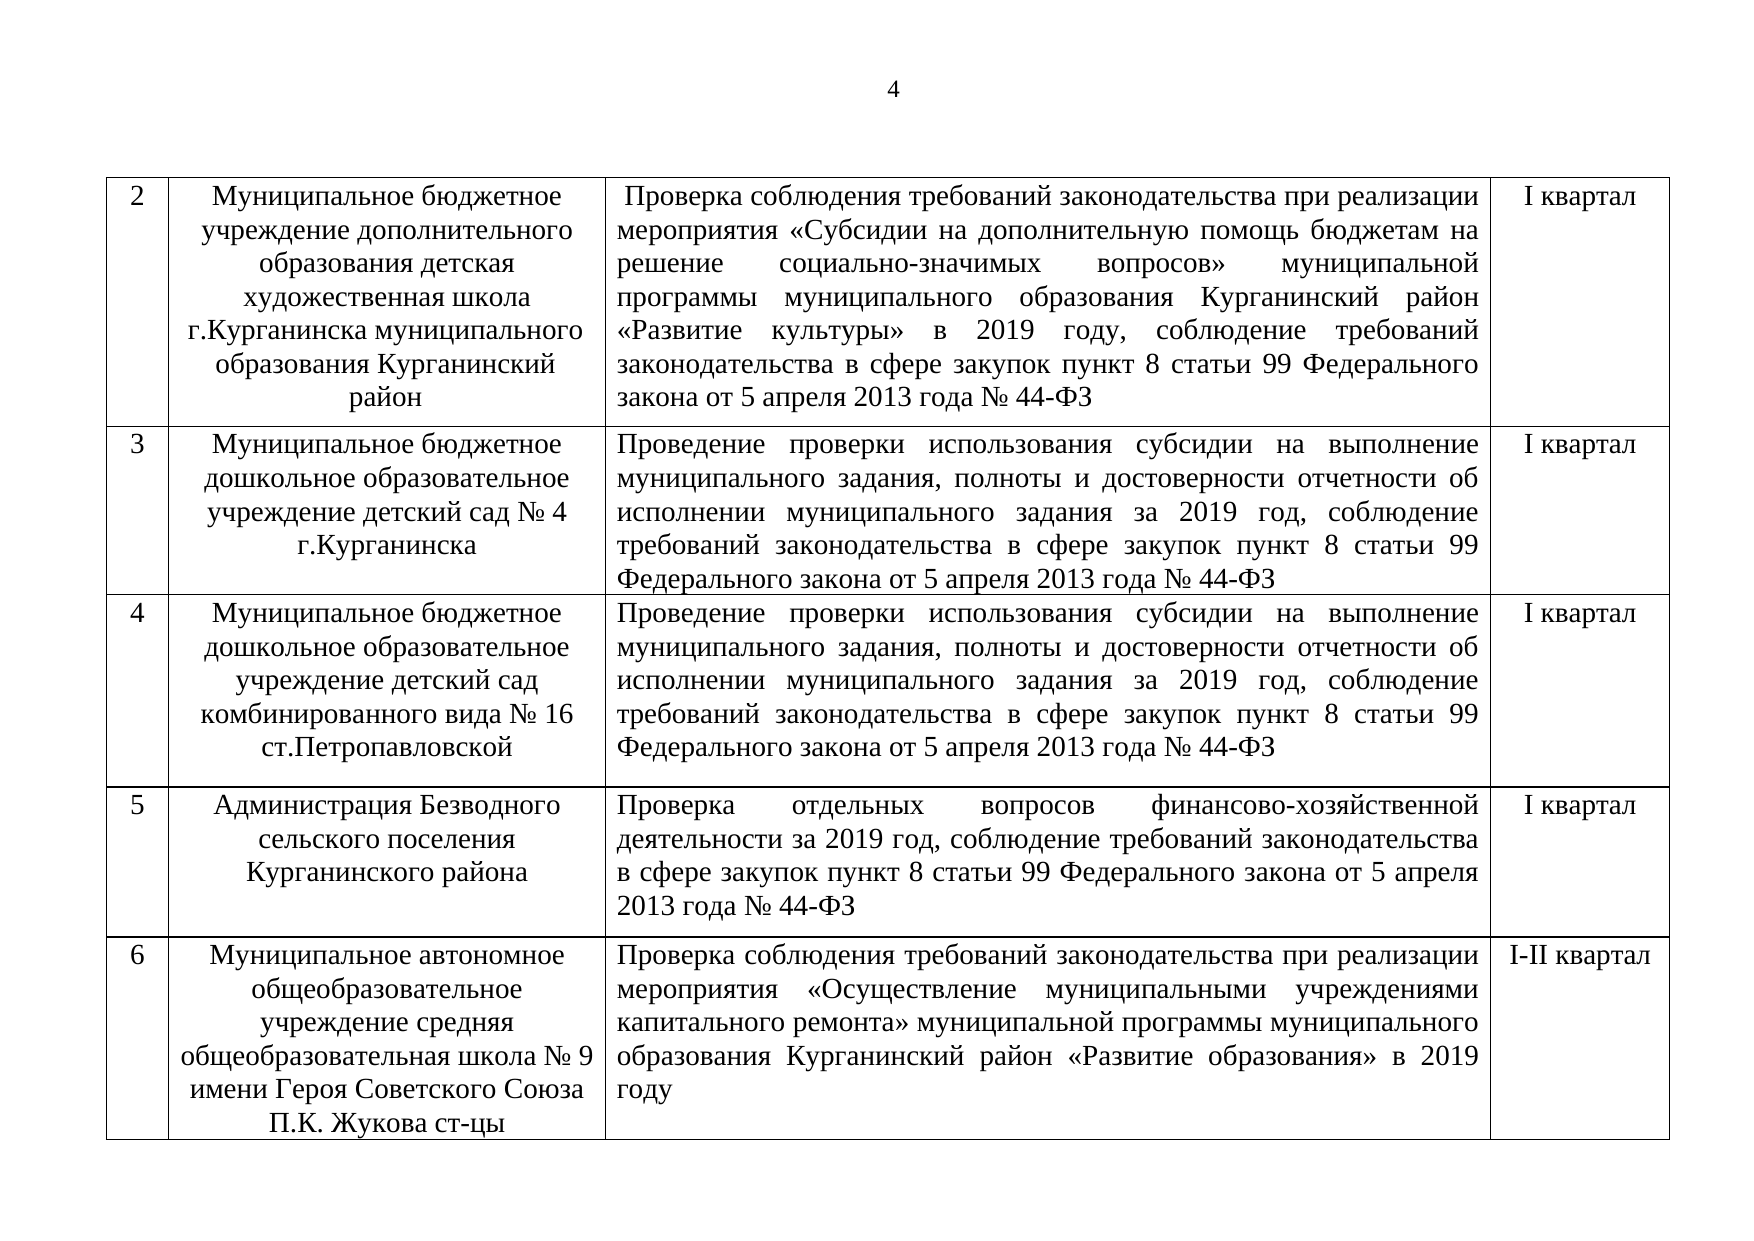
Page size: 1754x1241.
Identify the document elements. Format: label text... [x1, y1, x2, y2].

table_cell 2 [107, 178, 168, 426]
table_cell 5 [107, 788, 168, 936]
table_cell 3 [107, 427, 168, 594]
table_cell Администрация Безводного сельского поселения Курганинского района [169, 788, 605, 936]
table_cell I квартал [1491, 595, 1669, 786]
table_cell 4 [107, 595, 168, 786]
table_cell Проведение проверки использования субсидии на выполнение муниципального задания, полноты и достоверности отчетности об исполнении муниципального задания за 2019 год, соблюдение требований законодательства в сфере закупок пункт 8 статьи 99 Федерального закона от 5 апреля 2013 года № 44-ФЗ [606, 427, 1490, 594]
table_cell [606, 938, 1490, 1139]
table_cell Проведение проверки использования субсидии на выполнение муниципального задания, полноты и достоверности отчетности об исполнении муниципального задания за 2019 год, соблюдение требований законодательства в сфере закупок пункт 8 статьи 99 Федерального закона от 5 апреля 2013 года № 44-ФЗ [606, 595, 1490, 786]
table_cell I квартал [1491, 427, 1669, 594]
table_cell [169, 938, 605, 1139]
table_cell 6 [107, 938, 168, 1139]
table_cell Муниципальное бюджетное учреждение дополнительного образования детская художественная школа г.Курганинска муниципального образования Курганинский район [169, 178, 605, 426]
table_cell Проверка отдельных вопросов финансово-хозяйственной деятельности за 2019 год, соблюдение требований законодательства в сфере закупок пункт 8 статьи 99 Федерального закона от 5 апреля 2013 года № 44-ФЗ [606, 788, 1490, 936]
table_cell I квартал [1491, 788, 1669, 936]
table_cell Муниципальное бюджетное дошкольное образовательное учреждение детский сад комбинированного вида № 16 ст.Петропавловской [169, 595, 605, 786]
table_cell I-II квартал [1491, 938, 1669, 1139]
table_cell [606, 178, 1490, 426]
table_cell I квартал [1491, 178, 1669, 426]
table_cell Муниципальное бюджетное дошкольное образовательное учреждение детский сад № 4 г.Курганинска [169, 427, 605, 594]
